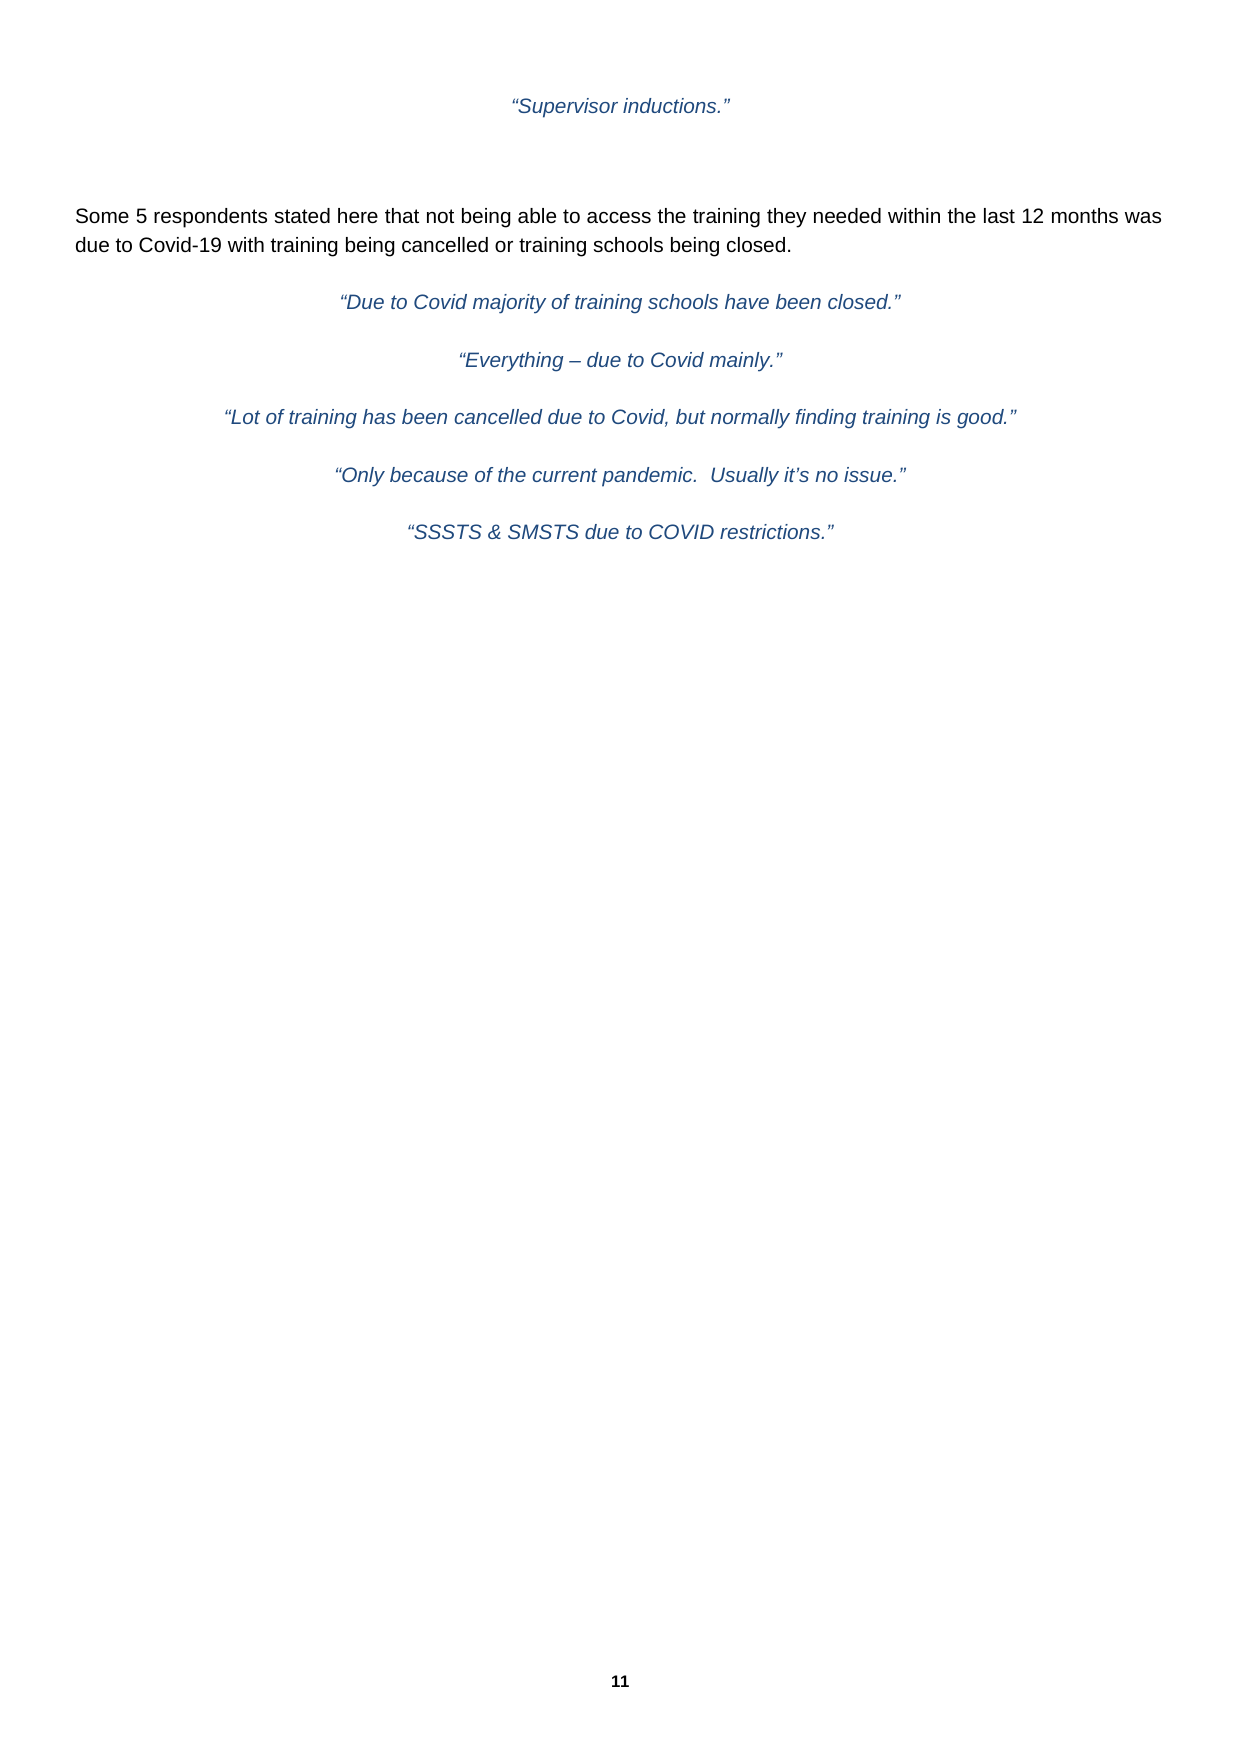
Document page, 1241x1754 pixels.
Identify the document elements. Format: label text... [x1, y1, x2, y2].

text “Supervisor inductions.” [75, 93, 1165, 117]
text “Only because of the current pandemic. Usually it’s no issue.” [75, 462, 1165, 486]
text “Due to Covid majority of training schools have been closed.” [75, 290, 1165, 314]
text “Lot of training has been cancelled due to Covid, but normally finding training is good.” [75, 405, 1165, 429]
text Some 5 respondents stated here that not being able to access the training they needed within the last 12 months was due to Covid-19 with training being cancelled or training schools being closed. [75, 204, 1165, 256]
text “Everything – due to Covid mainly.” [75, 347, 1165, 371]
text “SSSTS & SMSTS due to COVID restrictions.” [75, 520, 1165, 544]
